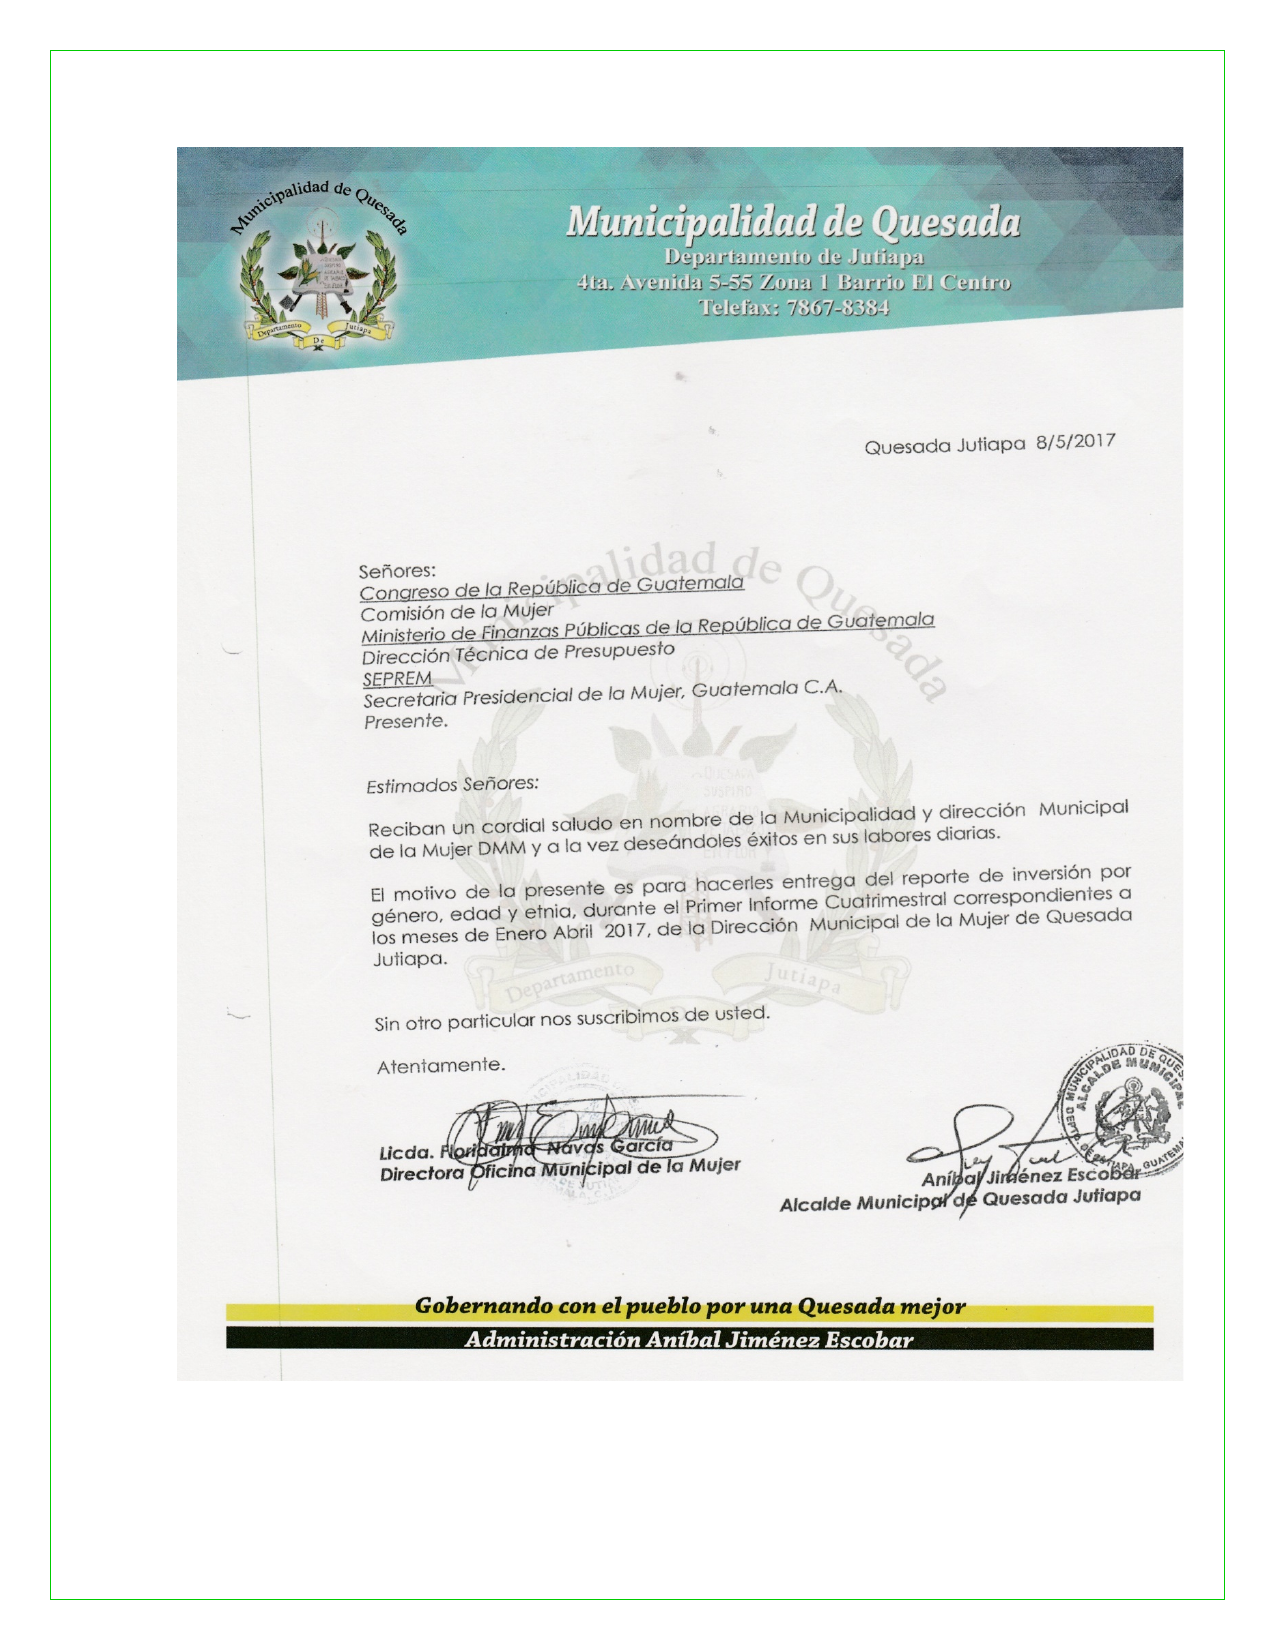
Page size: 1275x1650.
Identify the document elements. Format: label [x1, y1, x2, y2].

picture [177, 147, 1184, 1381]
